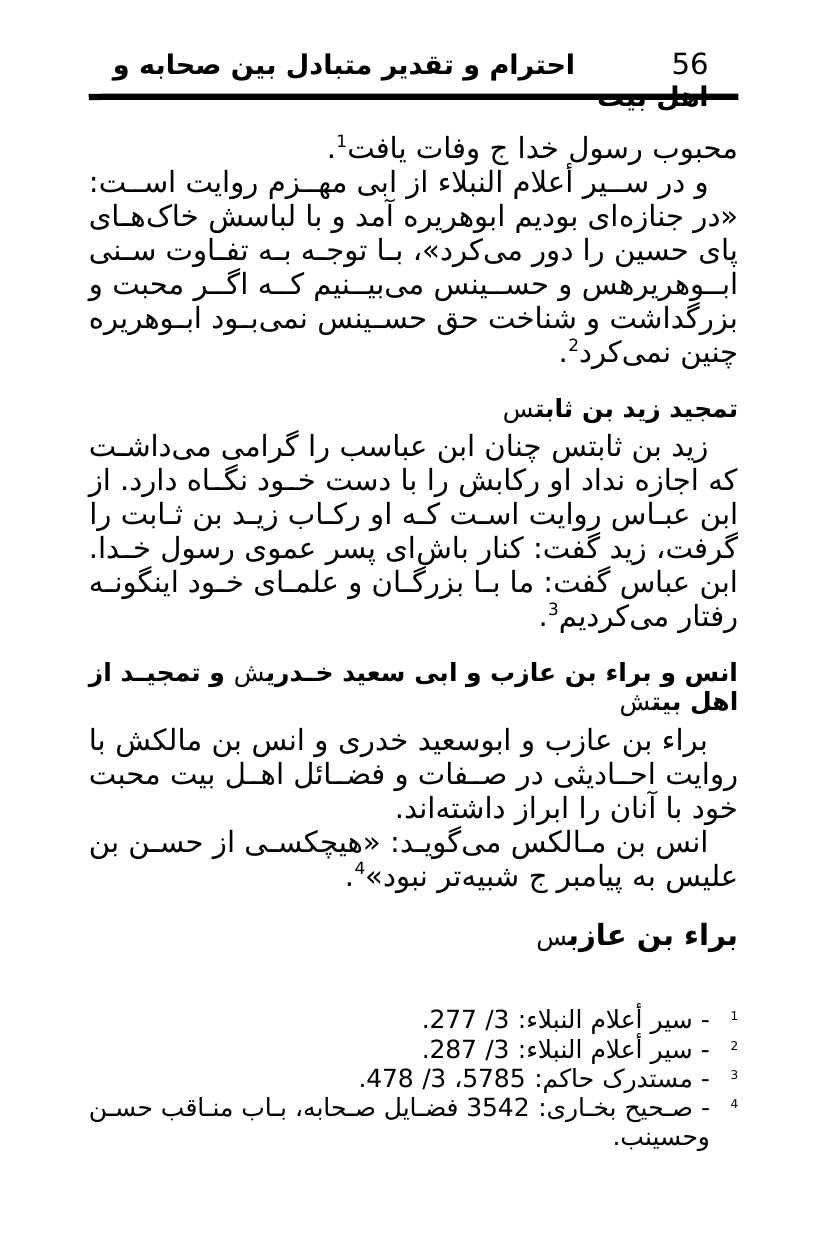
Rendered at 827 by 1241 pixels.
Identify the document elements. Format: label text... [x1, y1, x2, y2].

text تمجید زید بن ثابتس [89, 394, 738, 423]
text براء بن عازبس [89, 918, 738, 952]
text زید بن ثابتس چنان ابن عباسب را گرامی می‌داشت که اجازه نداد او رکابش را با دست خود نگاه دارد. از ابن عباس روایت است که او رکاب زید بن ثابت را گرفت، زید گفت: کنار باش‌ای پسر عموی رسول خدا. ابن عباس گفت: ما با بزرگان و علمای خود اینگونه رفتار می‌کردیم. [89, 430, 738, 633]
text انس بن مالکس می‌گوید: «هیچکسی از حسن بن علیس به پیامبر ج شبیه‌تر نبود». [89, 825, 738, 893]
text انس و براء بن عازب و ابی سعید خدریش و تمجید از اهل بیتش [89, 658, 738, 717]
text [89, 132, 738, 166]
text براء بن عازب و ابوسعید خدری و انس بن مالکش با روایت احادیثی در صفات و فضائل اهل بیت محبت خود با آنان را ابراز داشته‌اند. [89, 723, 738, 825]
text و در سیر أعلام النبلاء از ابی مهزم روایت است: «در جنازه‌ای بودیم ابوهریره آمد و با لباسش خاک‌های پای حسین را دور می‌کرد»، با توجه به تفاوت سنی ابوهریرهس و حسینس می‌بینیم که اگر محبت و بزرگداشت و شناخت حق حسینس نمی‌بود ابوهریره چنین نمی‌کرد. [89, 166, 738, 369]
